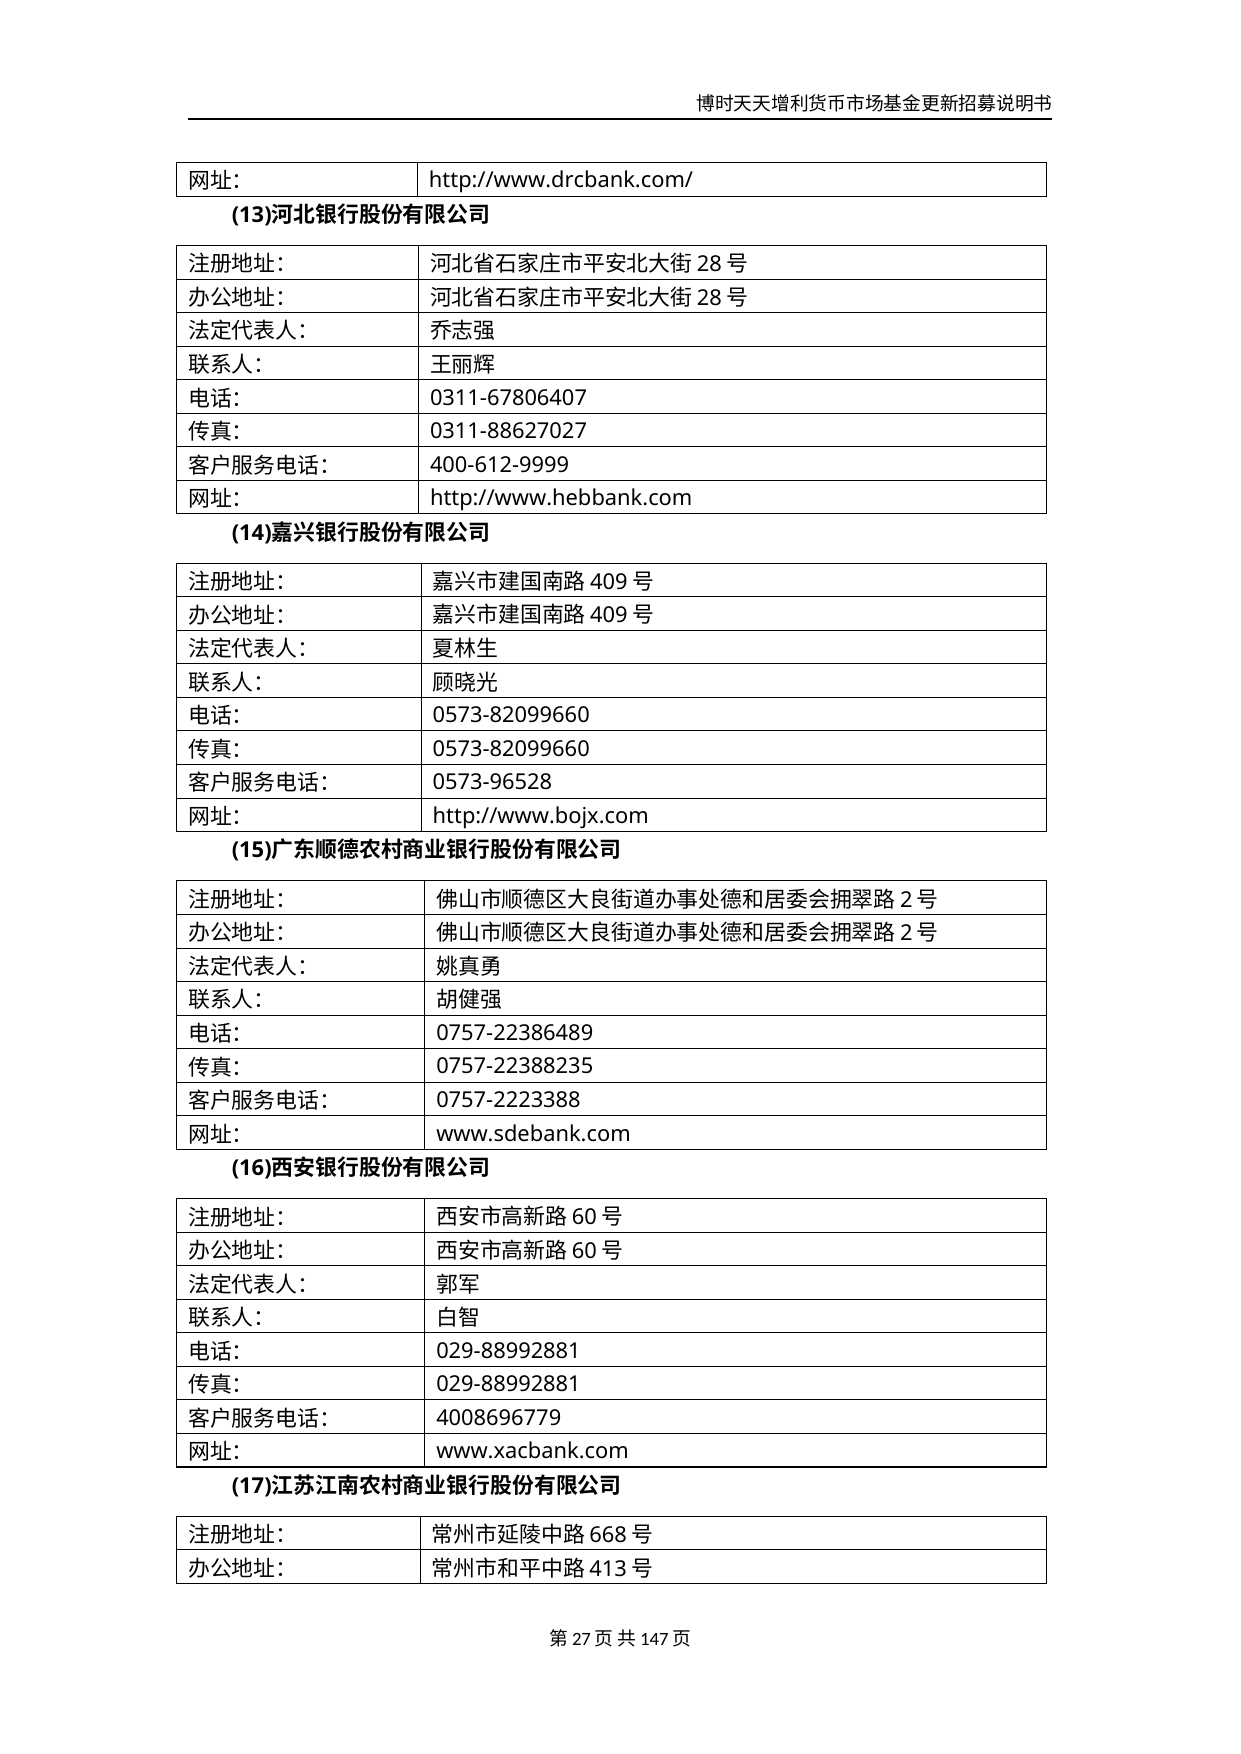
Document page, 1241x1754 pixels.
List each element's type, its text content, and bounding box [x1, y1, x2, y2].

table_cell 0573-82099660 [422, 698, 1046, 730]
text (15)广东顺德农村商业银行股份有限公司 [188, 832, 1052, 864]
table_header 常州市延陵中路668号 [421, 1517, 1046, 1549]
table_cell 0311-67806407 [419, 380, 1046, 413]
table_header 注册地址： [177, 246, 418, 278]
table_cell 网址： [177, 481, 418, 513]
table_cell 佛山市顺德区大良街道办事处德和居委会拥翠路2号 [425, 915, 1046, 947]
table_cell 400-612-9999 [419, 447, 1046, 480]
table_cell 客户服务电话： [177, 765, 421, 797]
table_cell 电话： [177, 380, 418, 413]
table_cell 传真： [177, 414, 418, 446]
table_cell 029-88992881 [425, 1333, 1046, 1366]
table_cell 西安市高新路60号 [425, 1233, 1046, 1265]
table_cell 法定代表人： [177, 313, 418, 346]
table_header 佛山市顺德区大良街道办事处德和居委会拥翠路2号 [425, 881, 1046, 914]
table_cell www.sdebank.com [425, 1116, 1046, 1149]
table_cell 网址： [177, 163, 417, 196]
table_cell 电话： [177, 1016, 424, 1048]
table_cell 传真： [177, 1049, 424, 1082]
table_cell 0311-88627027 [419, 414, 1046, 446]
table_cell 0573-82099660 [422, 731, 1046, 764]
table_cell 联系人： [177, 347, 418, 379]
table_cell 乔志强 [419, 313, 1046, 346]
table_cell 嘉兴市建国南路409号 [422, 597, 1046, 630]
table_cell 电话： [177, 1333, 424, 1366]
table_cell http://www.bojx.com [422, 799, 1046, 831]
table_cell 法定代表人： [177, 1266, 424, 1299]
table_cell http://www.hebbank.com [419, 481, 1046, 513]
table_cell 传真： [177, 731, 421, 764]
table_cell 0757-22388235 [425, 1049, 1046, 1082]
table_cell 胡健强 [425, 982, 1046, 1014]
table_cell http://www.drcbank.com/ [418, 163, 1046, 196]
table_cell 联系人： [177, 982, 424, 1014]
table_cell 传真： [177, 1367, 424, 1399]
table_cell 4008696779 [425, 1400, 1046, 1433]
table_cell 网址： [177, 1116, 424, 1149]
table_cell 常州市和平中路413号 [421, 1550, 1046, 1583]
table_cell 电话： [177, 698, 421, 730]
table_cell 夏林生 [422, 631, 1046, 663]
table_cell 029-88992881 [425, 1367, 1046, 1399]
table_cell 办公地址： [177, 597, 421, 630]
text (13)河北银行股份有限公司 [188, 197, 1052, 229]
table_cell 姚真勇 [425, 949, 1046, 981]
table_header 注册地址： [177, 1517, 420, 1549]
table_cell 法定代表人： [177, 949, 424, 981]
table_cell 白智 [425, 1300, 1046, 1332]
text (17)江苏江南农村商业银行股份有限公司 [188, 1467, 1052, 1500]
table_cell 联系人： [177, 1300, 424, 1332]
table_cell 办公地址： [177, 1550, 420, 1583]
table_cell 0757-2223388 [425, 1083, 1046, 1115]
table_header 注册地址： [177, 564, 421, 596]
table_cell 法定代表人： [177, 631, 421, 663]
table_header 嘉兴市建国南路409号 [422, 564, 1046, 596]
table_cell 办公地址： [177, 280, 418, 312]
table_cell 客户服务电话： [177, 1083, 424, 1115]
table_cell 办公地址： [177, 1233, 424, 1265]
text (14)嘉兴银行股份有限公司 [188, 514, 1052, 547]
table_cell 0757-22386489 [425, 1016, 1046, 1048]
table_header 注册地址： [177, 881, 424, 914]
table_cell 联系人： [177, 664, 421, 697]
table_cell 网址： [177, 799, 421, 831]
table_header 西安市高新路60号 [425, 1199, 1046, 1232]
table_cell 客户服务电话： [177, 447, 418, 480]
table_cell 网址： [177, 1434, 424, 1466]
table_cell 郭军 [425, 1266, 1046, 1299]
text (16)西安银行股份有限公司 [188, 1150, 1052, 1182]
table_header 注册地址： [177, 1199, 424, 1232]
table_header 河北省石家庄市平安北大街28号 [419, 246, 1046, 278]
table_cell 顾晓光 [422, 664, 1046, 697]
table_cell www.xacbank.com [425, 1434, 1046, 1466]
table_cell 办公地址： [177, 915, 424, 947]
table_cell 0573-96528 [422, 765, 1046, 797]
table_cell 河北省石家庄市平安北大街28号 [419, 280, 1046, 312]
table_cell 客户服务电话： [177, 1400, 424, 1433]
table_cell 王丽辉 [419, 347, 1046, 379]
